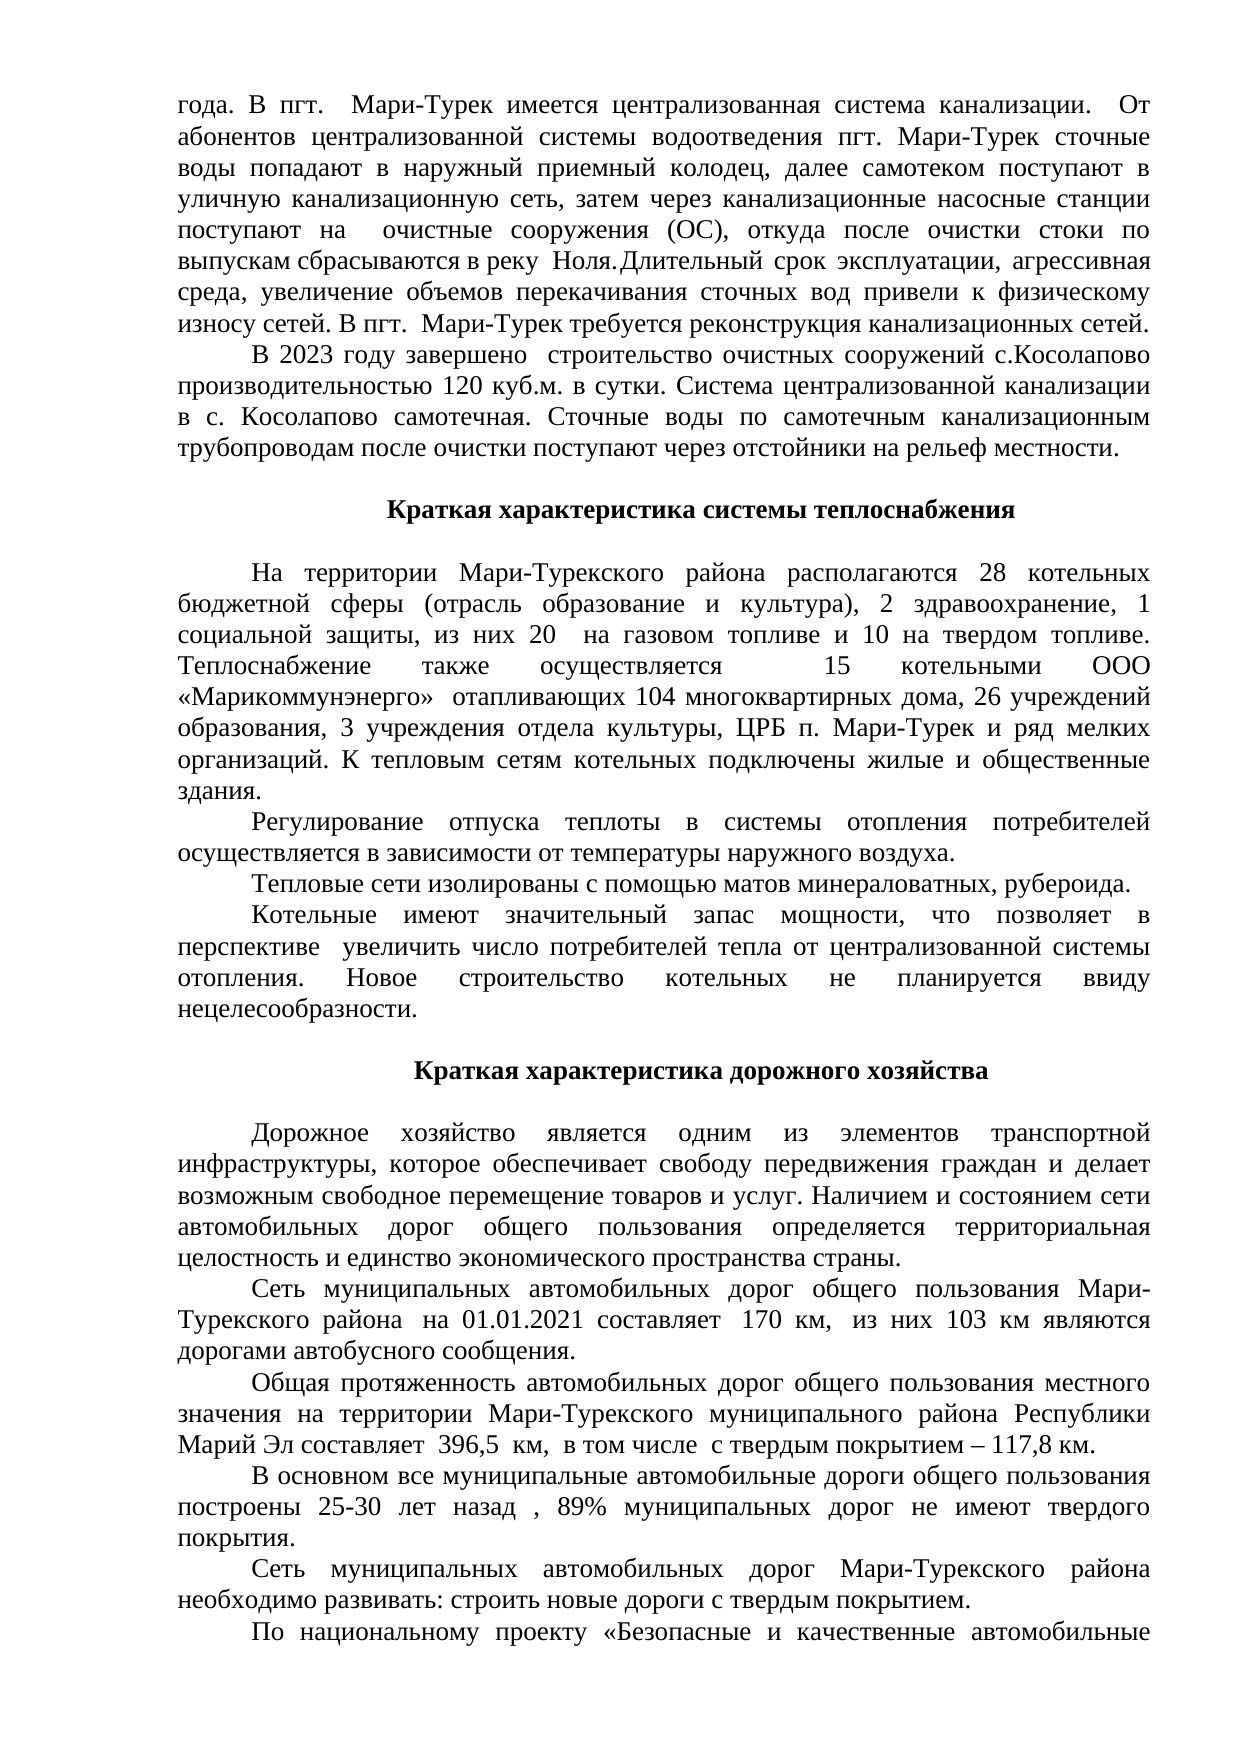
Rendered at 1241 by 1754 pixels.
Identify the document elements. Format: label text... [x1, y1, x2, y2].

text Сеть муниципальных автомобильных дорог Мари-Турекского района необходимо развивать: строить новые дороги с твердым покрытием. [177, 1552, 1152, 1615]
text На территории Мари-Турекского района располагаются 28 котельных бюджетной сферы (отрасль образование и культура), 2 здравоохранение, 1 социальной защиты, из них 20 на газовом топливе и 10 на твердом топливе. Теплоснабжение также осуществляется 15 котельными ООО «Марикоммунэнерго» отапливающих 104 многоквартирных дома, 26 учреждений образования, 3 учреждения отдела культуры, ЦРБ п. Мари-Турек и ряд мелких организаций. К тепловым сетям котельных подключены жилые и общественные здания. [177, 556, 1152, 805]
text В основном все муниципальные автомобильные дороги общего пользования построены 25-30 лет назад , 89% муниципальных дорог не имеют твердого покрытия. [177, 1459, 1152, 1552]
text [177, 89, 1152, 338]
text Сеть муниципальных автомобильных дорог общего пользования Мари-Турекского района на 01.01.2021 составляет 170 км, из них 103 км являются дорогами автобусного сообщения. [177, 1272, 1152, 1366]
text Краткая характеристика системы теплоснабжения [177, 493, 1152, 525]
text В 2023 году завершено строительство очистных сооружений с.Косолапово производительностью 120 куб.м. в сутки. Система централизованной канализации в с. Косолапово самотечная. Сточные воды по самотечным канализационным трубопроводам после очистки поступают через отстойники на рельеф местности. [177, 338, 1152, 462]
text Краткая характеристика дорожного хозяйства [177, 1054, 1152, 1085]
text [177, 1615, 1152, 1646]
text Дорожное хозяйство является одним из элементов транспортной инфраструктуры, которое обеспечивает свободу передвижения граждан и делает возможным свободное перемещение товаров и услуг. Наличием и состоянием сети автомобильных дорог общего пользования определяется территориальная целостность и единство экономического пространства страны. [177, 1116, 1152, 1272]
text Котельные имеют значительный запас мощности, что позволяет в перспективе увеличить число потребителей тепла от централизованной системы отопления. Новое строительство котельных не планируется ввиду нецелесообразности. [177, 898, 1152, 1023]
text Общая протяженность автомобильных дорог общего пользования местного значения на территории Мари-Турекского муниципального района Республики Марий Эл составляет 396,5 км, в том числе с твердым покрытием – 117,8 км. [177, 1366, 1152, 1459]
text Регулирование отпуска теплоты в системы отопления потребителей осуществляется в зависимости от температуры наружного воздуха. [177, 805, 1152, 867]
text Тепловые сети изолированы с помощью матов минераловатных, рубероида. [177, 867, 1152, 898]
